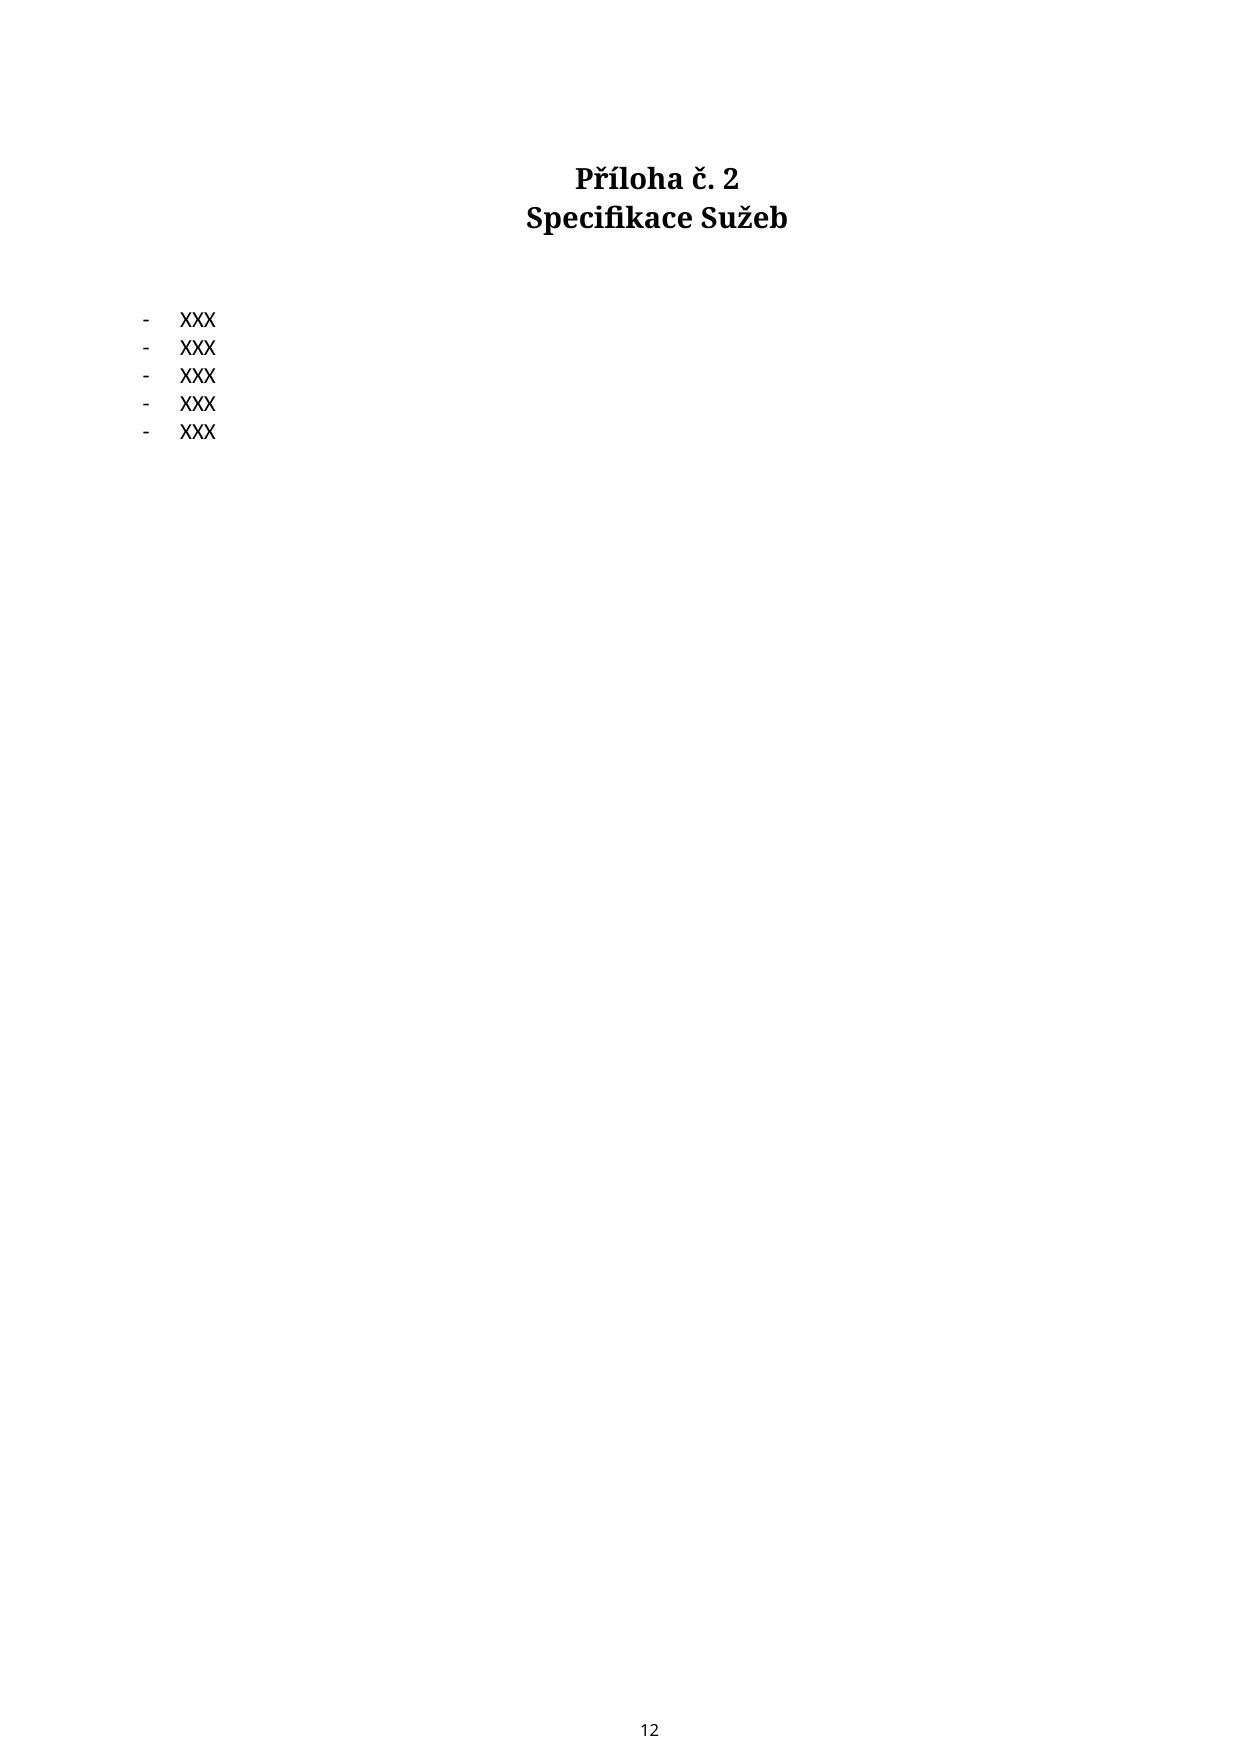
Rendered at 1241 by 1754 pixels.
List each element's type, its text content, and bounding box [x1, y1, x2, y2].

text Specifikace Sužeb [179, 198, 1135, 237]
list XXX [142, 305, 1135, 333]
list XXX [142, 389, 1135, 417]
list XXX [142, 333, 1135, 361]
text Příloha č. 2 [179, 158, 1135, 198]
list XXX [142, 361, 1135, 389]
list XXX [142, 417, 1135, 445]
